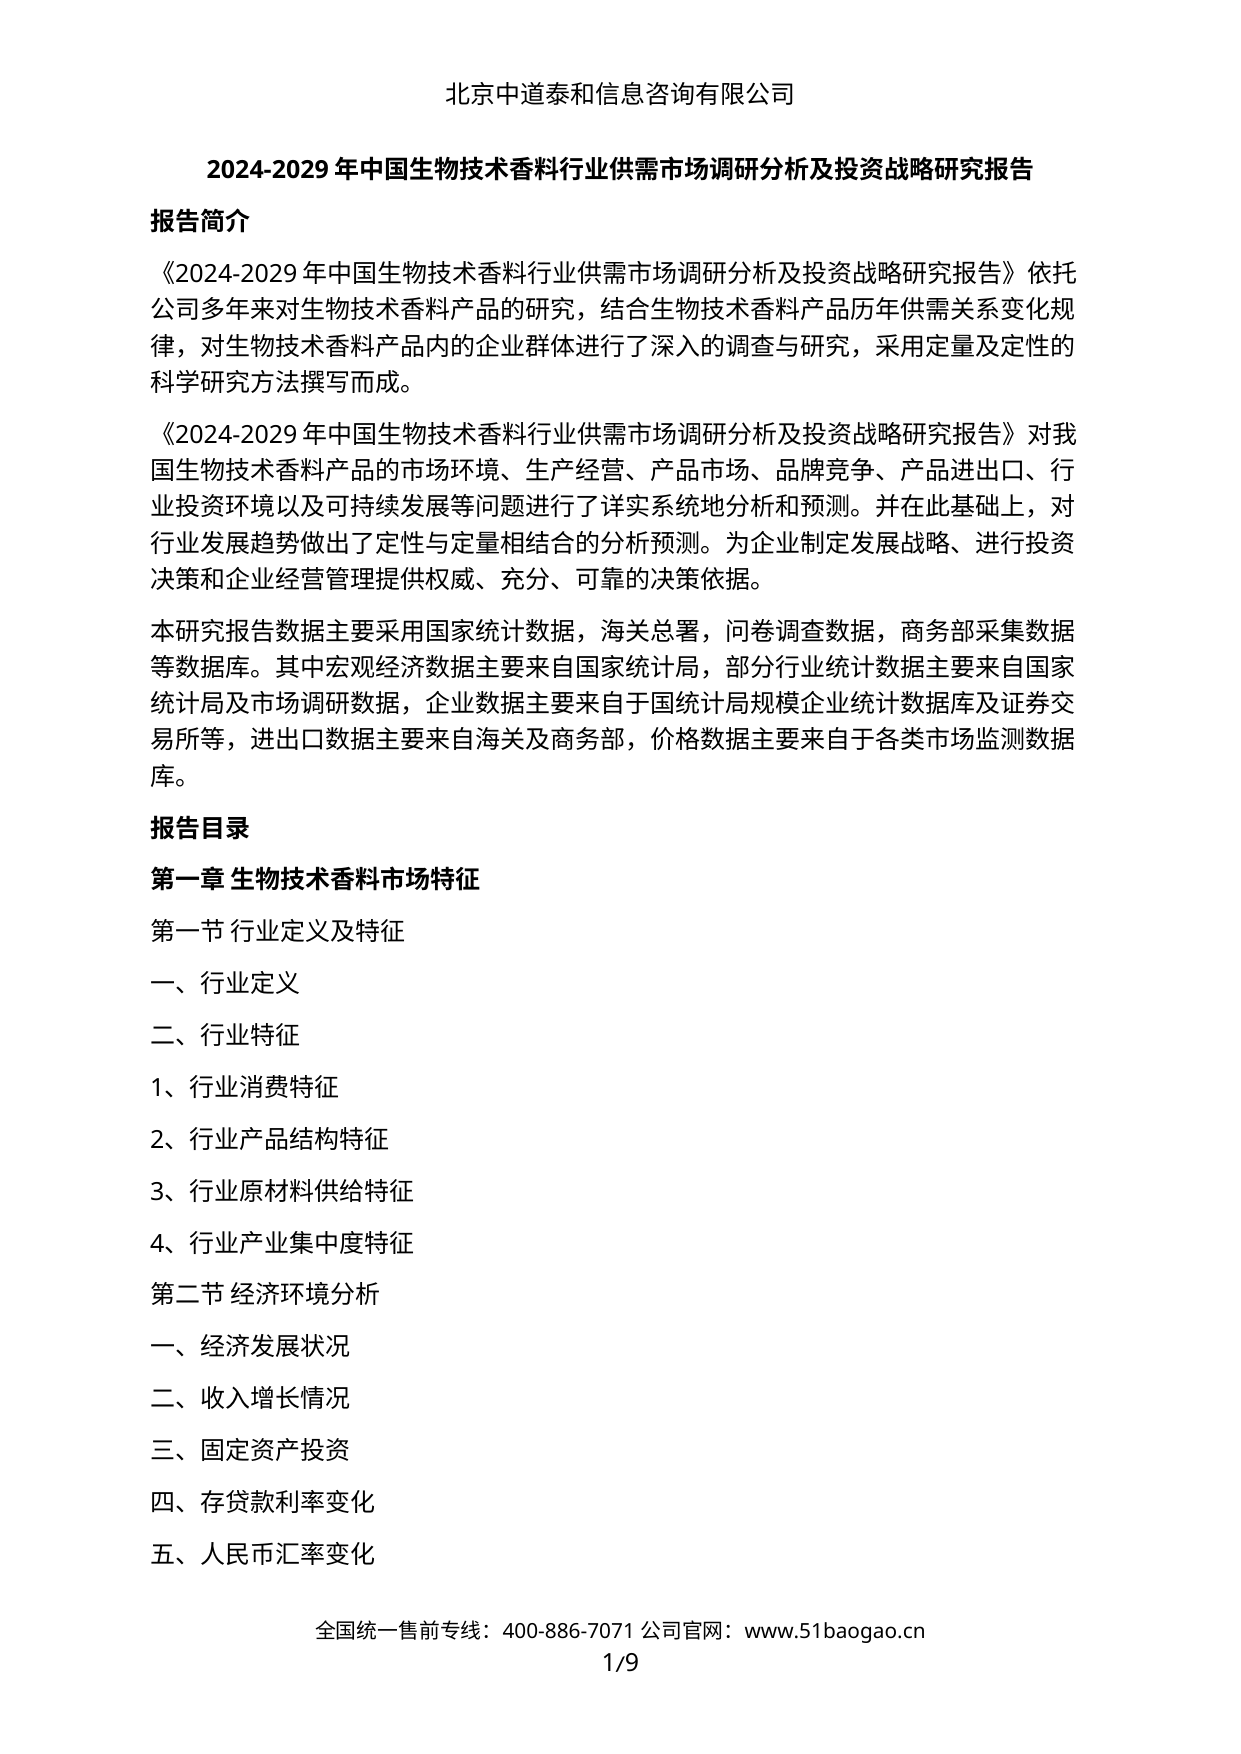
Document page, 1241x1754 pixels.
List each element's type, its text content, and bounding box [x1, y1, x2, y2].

text 四、存贷款利率变化 [150, 1482, 1090, 1519]
text 一、经济发展状况 [150, 1327, 1090, 1363]
text 4、行业产业集中度特征 [150, 1223, 1090, 1259]
text 2024-2029年中国生物技术香料行业供需市场调研分析及投资战略研究报告 [150, 150, 1090, 186]
text 《2024-2029年中国生物技术香料行业供需市场调研分析及投资战略研究报告》对我国生物技术香料产品的市场环境、生产经营、产品市场、品牌竞争、产品进出口、行业投资环境以及可持续发展等问题进行了详实系统地分析和预测。并在此基础上，对行业发展趋势做出了定性与定量相结合的分析预测。为企业制定发展战略、进行投资决策和企业经营管理提供权威、充分、可靠的决策依据。 [150, 414, 1090, 596]
text 本研究报告数据主要采用国家统计数据，海关总署，问卷调查数据，商务部采集数据等数据库。其中宏观经济数据主要来自国家统计局，部分行业统计数据主要来自国家统计局及市场调研数据，企业数据主要来自于国统计局规模企业统计数据库及证券交易所等，进出口数据主要来自海关及商务部，价格数据主要来自于各类市场监测数据库。 [150, 611, 1090, 792]
text 二、行业特征 [150, 1016, 1090, 1052]
text 第一节 行业定义及特征 [150, 912, 1090, 948]
text 五、人民币汇率变化 [150, 1534, 1090, 1571]
text 《2024-2029年中国生物技术香料行业供需市场调研分析及投资战略研究报告》依托公司多年来对生物技术香料产品的研究，结合生物技术香料产品历年供需关系变化规律，对生物技术香料产品内的企业群体进行了深入的调查与研究，采用定量及定性的科学研究方法撰写而成。 [150, 254, 1090, 399]
text 3、行业原材料供给特征 [150, 1171, 1090, 1207]
text 2、行业产品结构特征 [150, 1119, 1090, 1156]
text 三、固定资产投资 [150, 1431, 1090, 1467]
text 第二节 经济环境分析 [150, 1275, 1090, 1311]
text 报告目录 [150, 808, 1090, 844]
text 1、行业消费特征 [150, 1067, 1090, 1104]
text 一、行业定义 [150, 964, 1090, 1000]
text 二、收入增长情况 [150, 1379, 1090, 1415]
text 第一章 生物技术香料市场特征 [150, 860, 1090, 896]
text 报告简介 [150, 202, 1090, 238]
